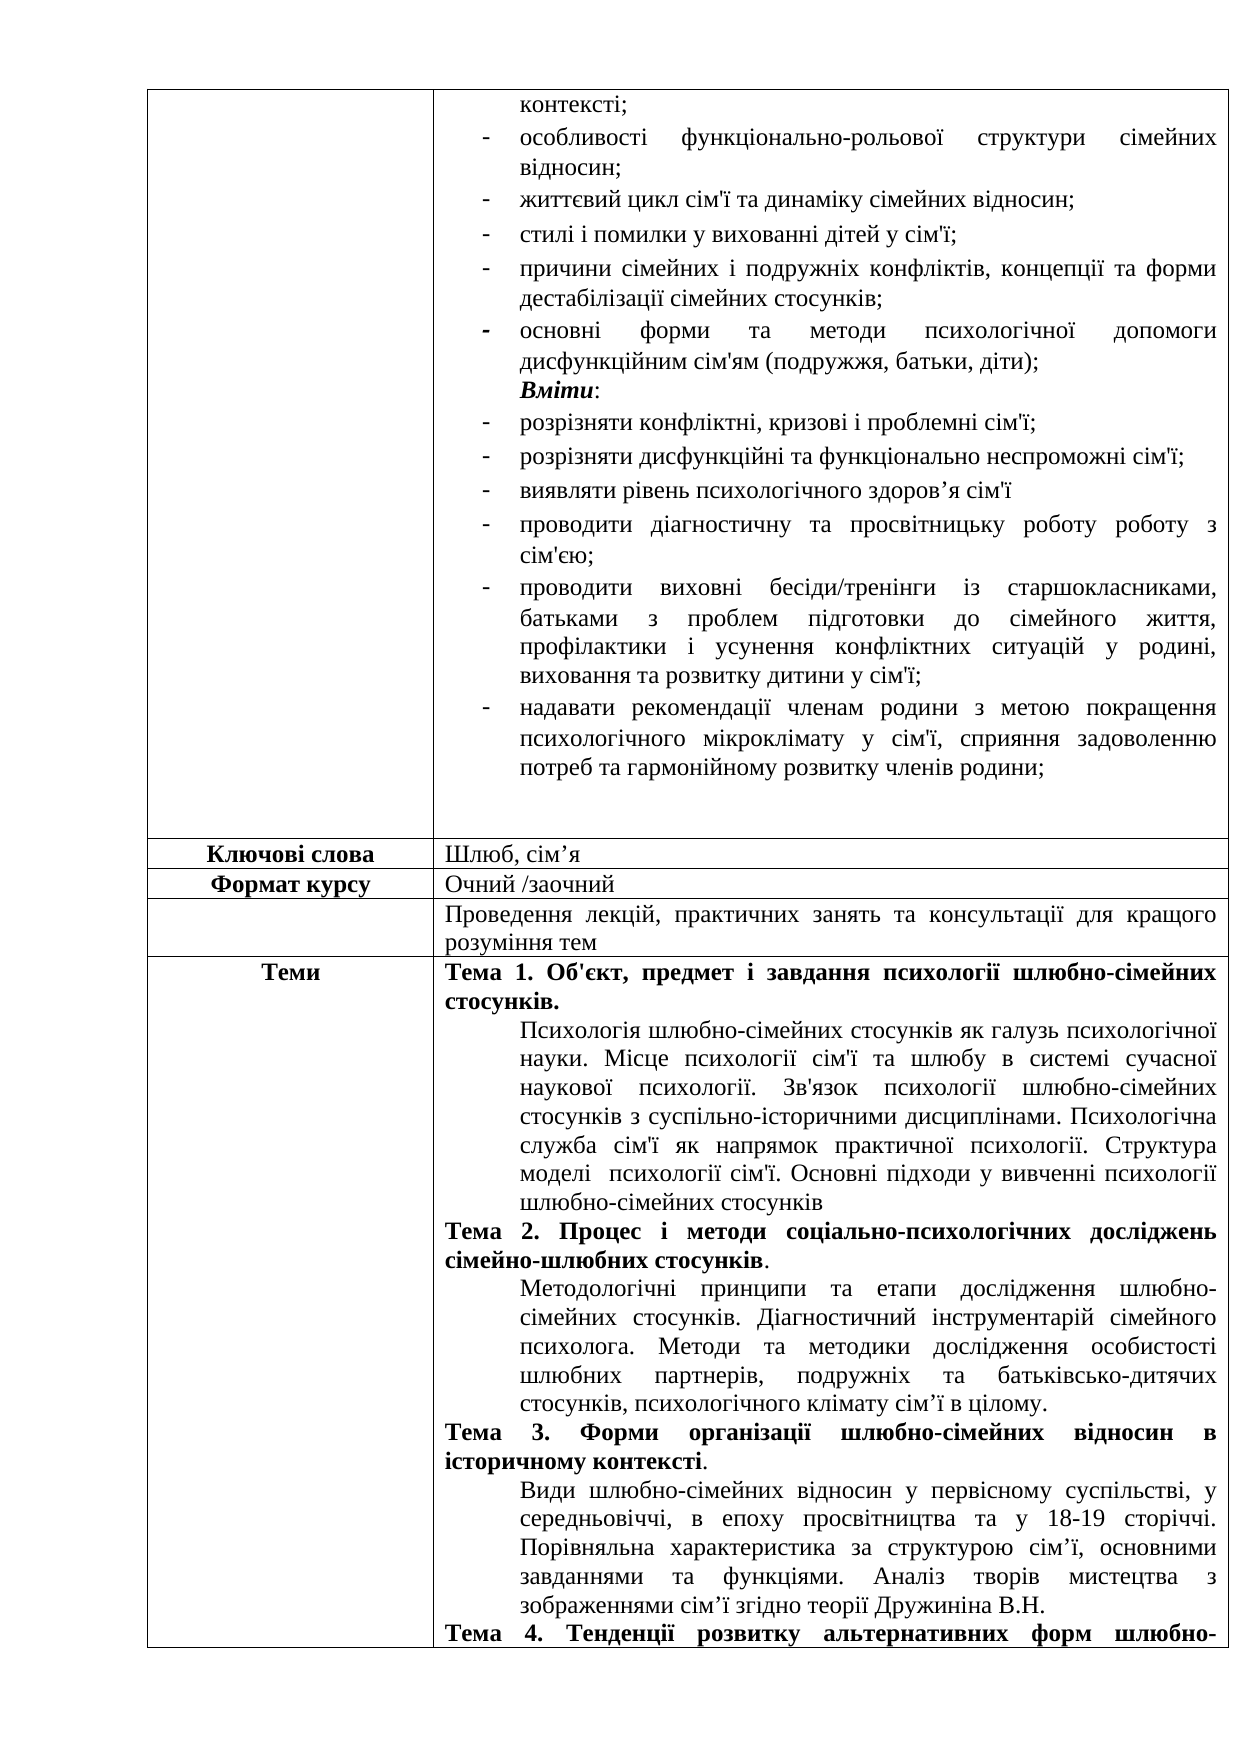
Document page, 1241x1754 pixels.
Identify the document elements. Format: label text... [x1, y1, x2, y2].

table_cell [148, 899, 433, 956]
table_cell Очний /заочний [434, 869, 1228, 898]
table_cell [434, 90, 1228, 838]
table_cell Ключові слова [148, 839, 433, 868]
table_cell Шлюб, сім’я [434, 839, 1228, 868]
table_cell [148, 90, 433, 838]
table_cell Теми [148, 957, 433, 1647]
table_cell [434, 957, 1228, 1647]
table_cell Формат курсу [148, 869, 433, 898]
table_cell Проведення лекцій, практичних занять та консультації для кращого розуміння тем [434, 899, 1228, 956]
